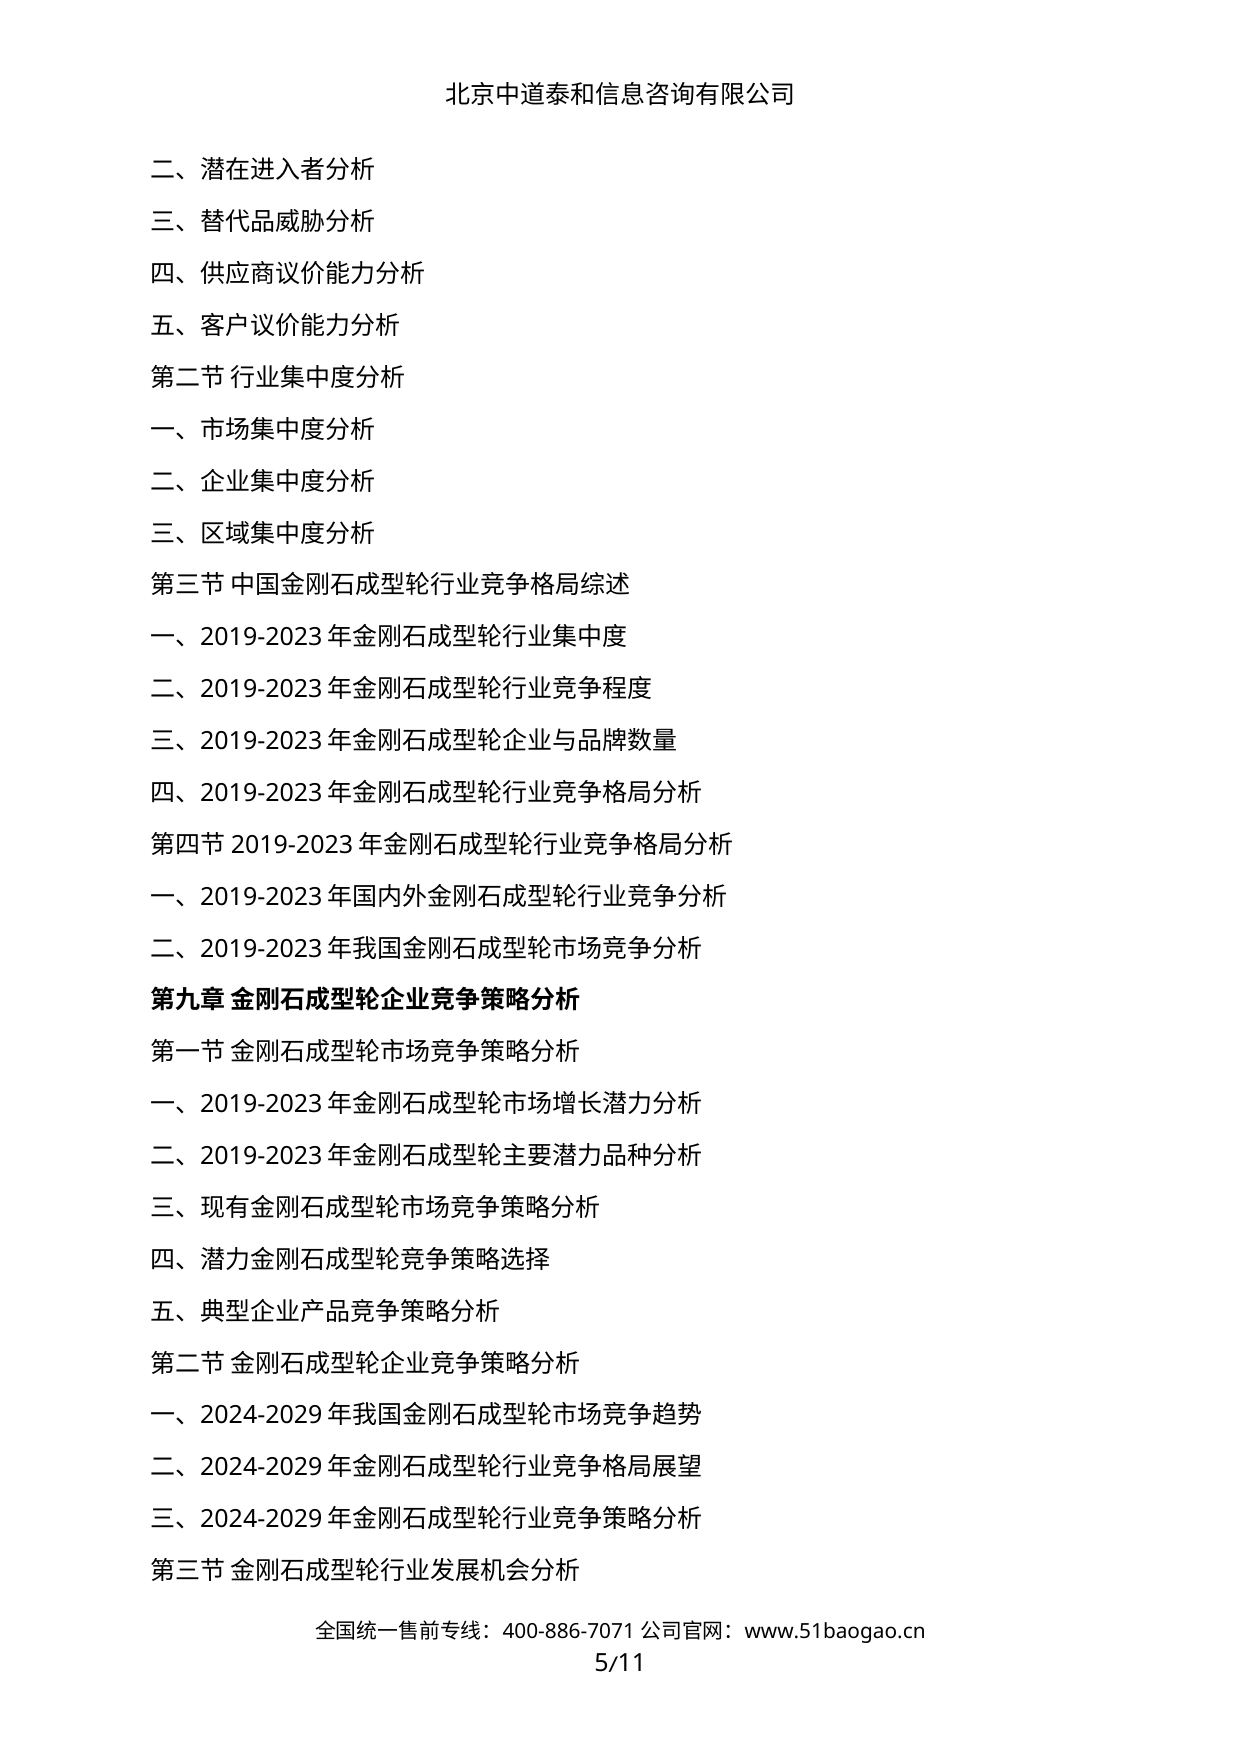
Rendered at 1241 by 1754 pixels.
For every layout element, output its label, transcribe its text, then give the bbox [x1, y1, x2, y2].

text 三、替代品威胁分析 [150, 202, 1090, 238]
text 三、2019-2023年金刚石成型轮企业与品牌数量 [150, 721, 1090, 757]
text 三、2024-2029年金刚石成型轮行业竞争策略分析 [150, 1499, 1090, 1535]
text 第九章 金刚石成型轮企业竞争策略分析 [150, 980, 1090, 1016]
text 二、企业集中度分析 [150, 461, 1090, 497]
text 三、区域集中度分析 [150, 513, 1090, 549]
text 一、2019-2023年国内外金刚石成型轮行业竞争分析 [150, 876, 1090, 912]
text 第三节 中国金刚石成型轮行业竞争格局综述 [150, 565, 1090, 601]
text 第三节 金刚石成型轮行业发展机会分析 [150, 1551, 1090, 1587]
text 二、2019-2023年金刚石成型轮主要潜力品种分析 [150, 1136, 1090, 1172]
text 二、2019-2023年金刚石成型轮行业竞争程度 [150, 669, 1090, 705]
text 一、市场集中度分析 [150, 409, 1090, 446]
text 第二节 行业集中度分析 [150, 357, 1090, 394]
text 第一节 金刚石成型轮市场竞争策略分析 [150, 1032, 1090, 1068]
text 第四节 2019-2023年金刚石成型轮行业竞争格局分析 [150, 824, 1090, 861]
text 四、潜力金刚石成型轮竞争策略选择 [150, 1239, 1090, 1276]
text 二、潜在进入者分析 [150, 150, 1090, 186]
text 第二节 金刚石成型轮企业竞争策略分析 [150, 1343, 1090, 1379]
text 三、现有金刚石成型轮市场竞争策略分析 [150, 1187, 1090, 1224]
text 四、供应商议价能力分析 [150, 254, 1090, 290]
text 二、2024-2029年金刚石成型轮行业竞争格局展望 [150, 1447, 1090, 1483]
text 一、2019-2023年金刚石成型轮行业集中度 [150, 617, 1090, 653]
text 二、2019-2023年我国金刚石成型轮市场竞争分析 [150, 928, 1090, 964]
text 五、典型企业产品竞争策略分析 [150, 1291, 1090, 1327]
text 四、2019-2023年金刚石成型轮行业竞争格局分析 [150, 772, 1090, 809]
text 一、2024-2029年我国金刚石成型轮市场竞争趋势 [150, 1395, 1090, 1431]
text 一、2019-2023年金刚石成型轮市场增长潜力分析 [150, 1084, 1090, 1120]
text 五、客户议价能力分析 [150, 306, 1090, 342]
